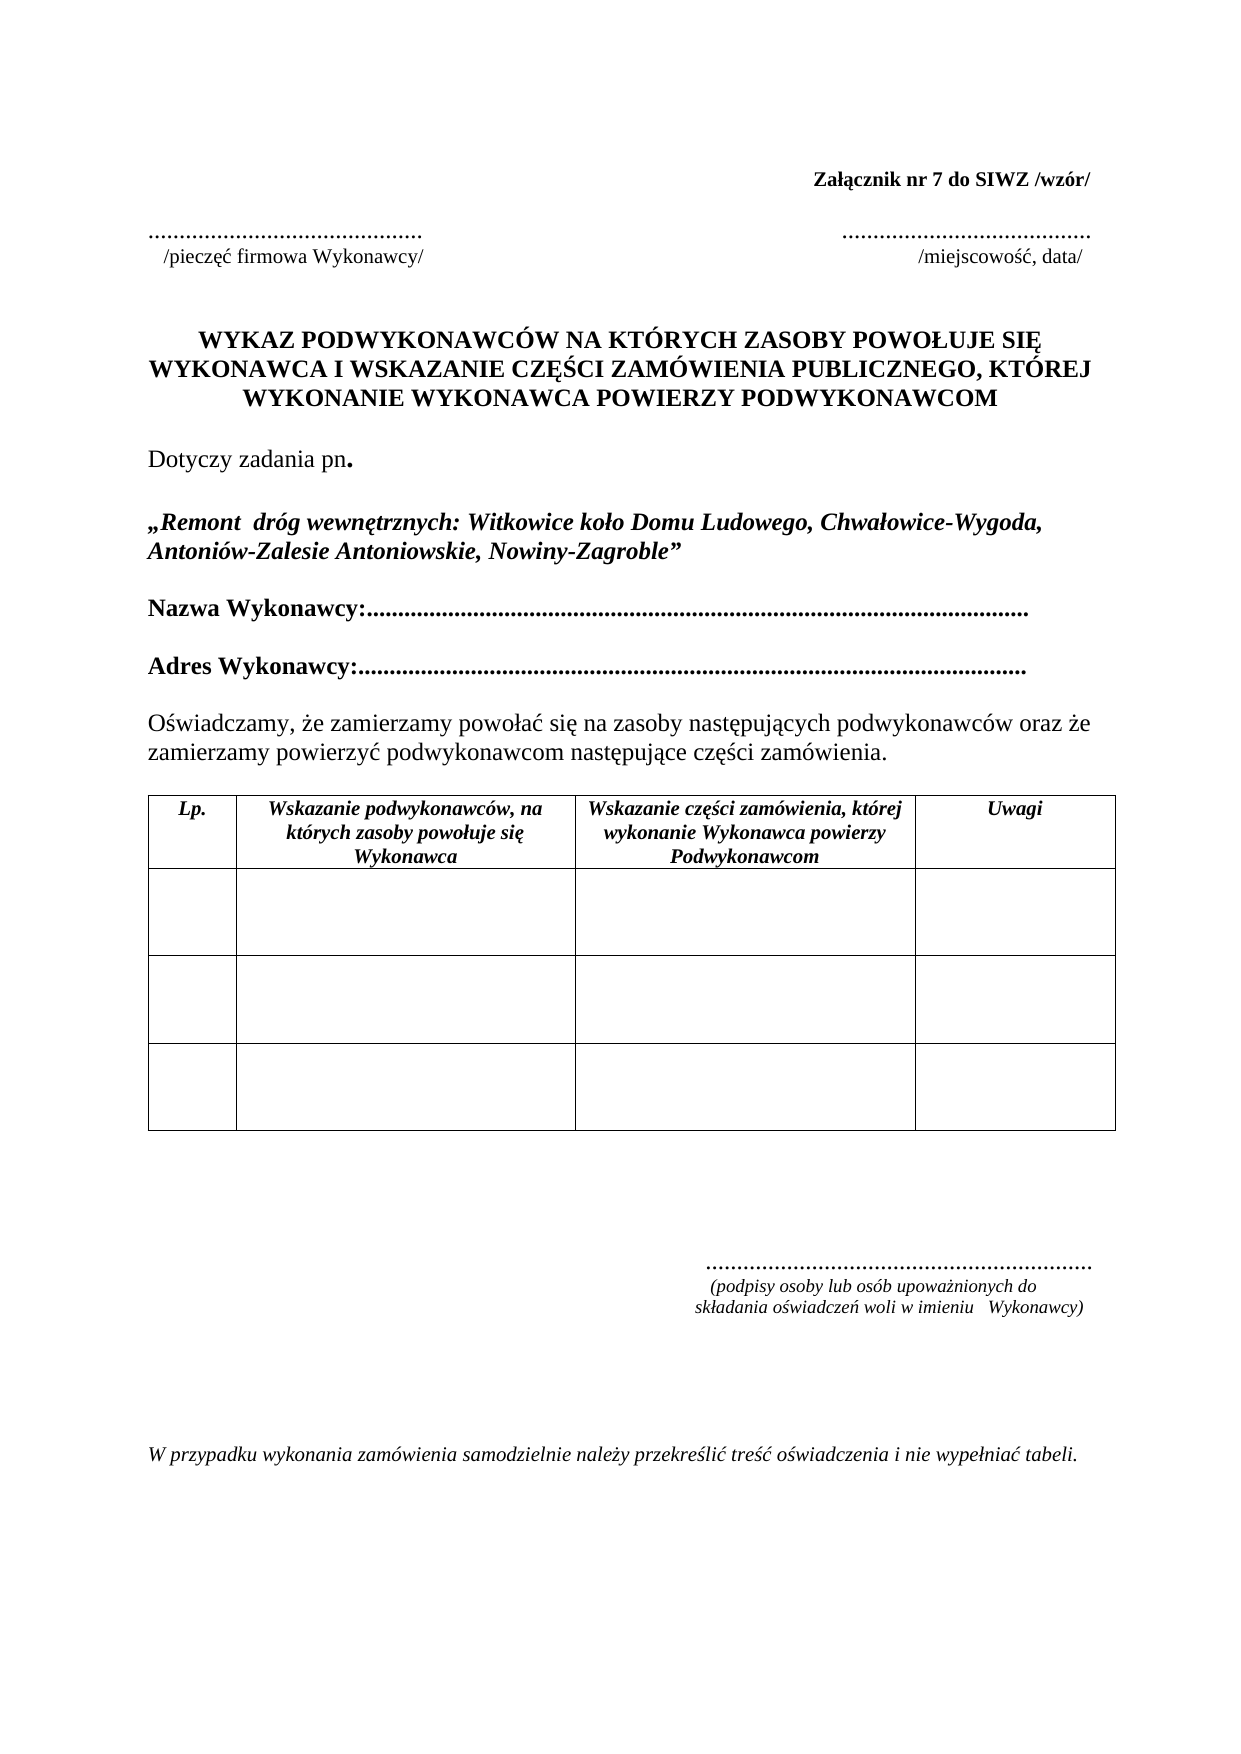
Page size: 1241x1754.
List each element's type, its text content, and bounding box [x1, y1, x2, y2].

table_cell [576, 869, 915, 955]
table_cell [149, 869, 236, 955]
table_cell [237, 869, 575, 955]
text WYKAZ PODWYKONAWCÓW NA KTÓRYCH ZASOBY POWOŁUJE SIĘ WYKONAWCA I WSKAZANIE CZĘŚCI ZAMÓWIENIA PUBLICZNEGO, KTÓREJ WYKONANIE WYKONAWCA POWIERZY PODWYKONAWCOM [148, 325, 1093, 411]
text ............................................ ........................................ [148, 215, 1093, 244]
table_header Wskazanie podwykonawców, na których zasoby powołuje się Wykonawca [237, 796, 575, 868]
text „Remont dróg wewnętrznych: Witkowice koło Domu Ludowego, Chwałowice-Wygoda, Antoniów-Zalesie Antoniowskie, Nowiny-Zagroble” [148, 507, 1093, 565]
text Dotyczy zadania pn. [148, 440, 1107, 474]
table_cell [149, 956, 236, 1043]
text Załącznik nr 7 do SIWZ /wzór/ [664, 167, 1093, 191]
table_cell [149, 1044, 236, 1130]
text Nazwa Wykonawcy:.......................................................................................................... [148, 593, 1093, 622]
text .............................................................. [148, 1246, 1093, 1275]
table_cell [237, 1044, 575, 1130]
text /pieczęć firmowa Wykonawcy/ /miejscowość, data/ [148, 244, 1093, 268]
table_header Uwagi [916, 796, 1115, 868]
text (podpisy osoby lub osób upoważnionych do [148, 1275, 1093, 1296]
table_header Lp. [149, 796, 236, 868]
text Adres Wykonawcy:........................................................................................................... [148, 651, 1093, 680]
table_header Wskazanie części zamówienia, której wykonanie Wykonawca powierzy Podwykonawcom [576, 796, 915, 868]
text składania oświadczeń woli w imieniu Wykonawcy) [148, 1296, 1093, 1318]
table_cell [916, 869, 1115, 955]
table_cell [576, 956, 915, 1043]
table_cell [916, 1044, 1115, 1130]
table_cell [237, 956, 575, 1043]
table_cell [576, 1044, 915, 1130]
table_cell [916, 956, 1115, 1043]
text W przypadku wykonania zamówienia samodzielnie należy przekreślić treść oświadczenia i nie wypełniać tabeli. [148, 1442, 1093, 1466]
text Oświadczamy, że zamierzamy powołać się na zasoby następujących podwykonawców oraz że zamierzamy powierzyć podwykonawcom następujące części zamówienia. [148, 708, 1093, 766]
